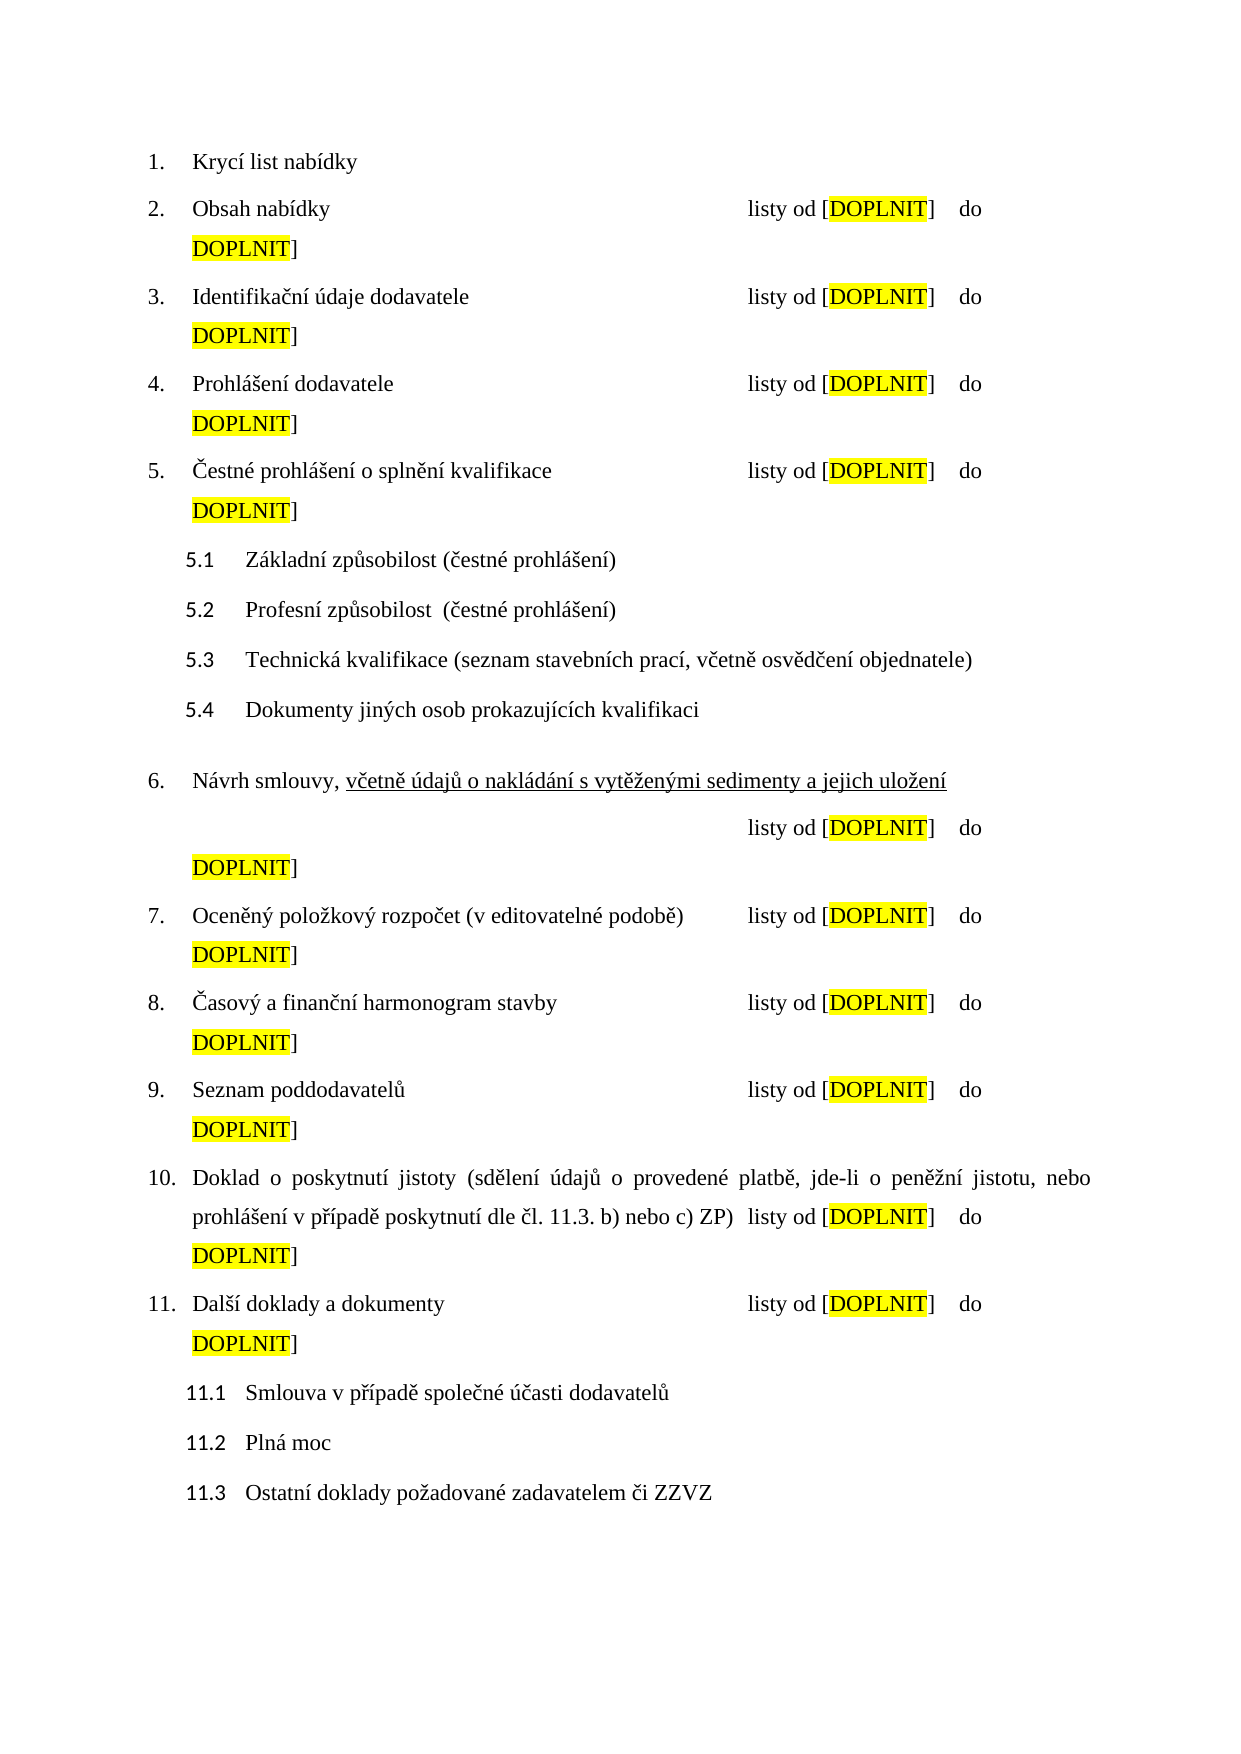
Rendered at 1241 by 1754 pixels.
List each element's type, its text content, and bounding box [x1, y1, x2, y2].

list Další doklady a dokumenty listy od [DOPLNIT] do DOPLNIT] [148, 1290, 1092, 1356]
list Dokumenty jiných osob prokazujících kvalifikaci [185, 696, 1092, 724]
list Doklad o poskytnutí jistoty (sdělení údajů o provedené platbě, jde-li o peněžní jistotu, nebo prohlášení v případě poskytnutí dle čl. 11.3. b) nebo c) ZP) listy od [DOPLNIT] do DOPLNIT] [148, 1164, 1092, 1269]
list Základní způsobilost (čestné prohlášení) [185, 545, 1092, 573]
list Obsah nabídky listy od [DOPLNIT] do DOPLNIT] [148, 196, 1092, 261]
list Krycí list nabídky [148, 148, 1092, 174]
list Profesní způsobilost (čestné prohlášení) [185, 595, 1092, 623]
list Oceněný položkový rozpočet (v editovatelné podobě) listy od [DOPLNIT] do DOPLNIT] [148, 902, 1092, 968]
list Technická kvalifikace (seznam stavebních prací, včetně osvědčení objednatele) [185, 645, 1092, 673]
list Seznam poddodavatelů listy od [DOPLNIT] do DOPLNIT] [148, 1076, 1092, 1142]
list Plná moc [185, 1428, 1092, 1456]
list Smlouva v případě společné účasti dodavatelů [185, 1378, 1092, 1406]
list Prohlášení dodavatele listy od [DOPLNIT] do DOPLNIT] [148, 370, 1092, 436]
list Návrh smlouvy, včetně údajů o nakládání s vytěženými sedimenty a jejich uložení [148, 767, 1092, 793]
list Čestné prohlášení o splnění kvalifikace listy od [DOPLNIT] do DOPLNIT] [148, 457, 1092, 523]
list Identifikační údaje dodavatele listy od [DOPLNIT] do DOPLNIT] [148, 283, 1092, 349]
text listy od [DOPLNIT] do DOPLNIT] [192, 814, 1092, 880]
list Časový a finanční harmonogram stavby listy od [DOPLNIT] do DOPLNIT] [148, 989, 1092, 1055]
list Ostatní doklady požadované zadavatelem či ZZVZ [185, 1478, 1092, 1506]
